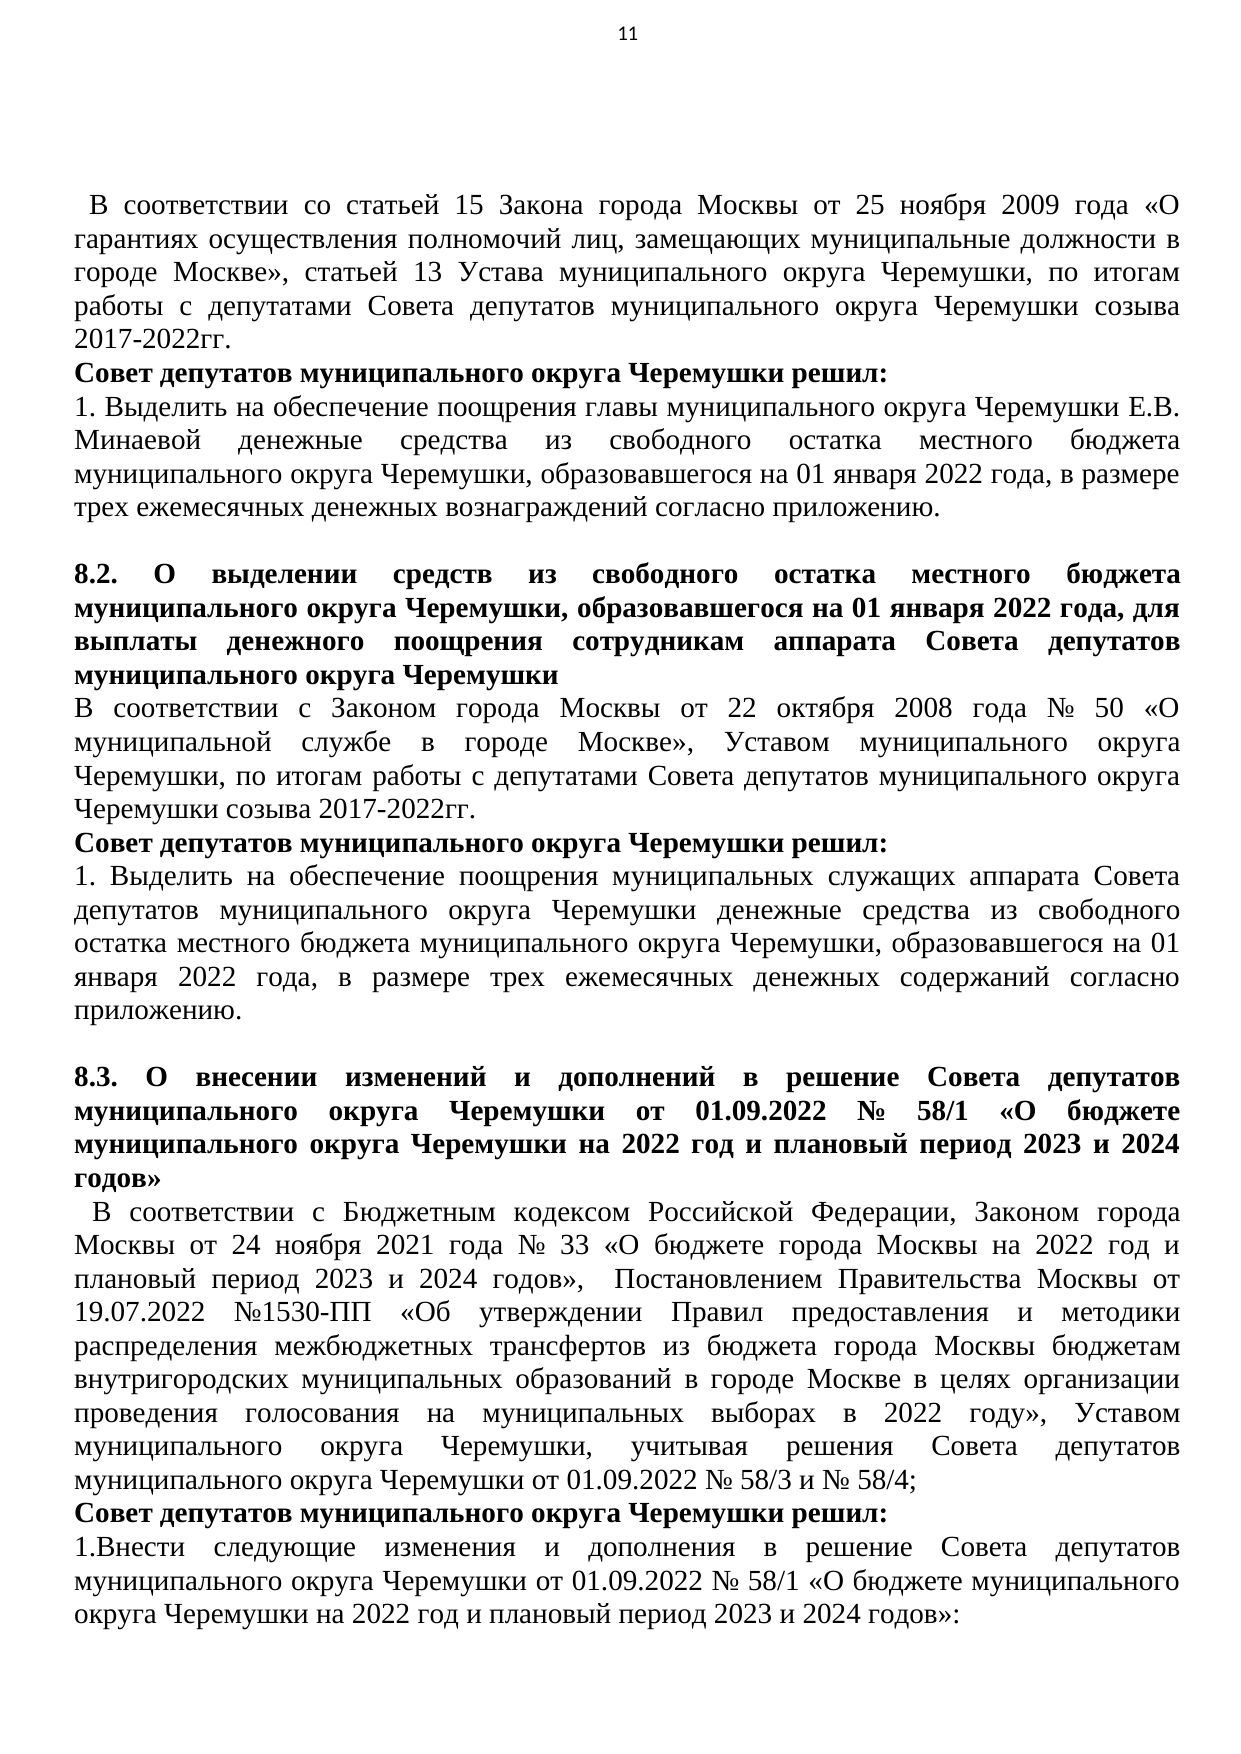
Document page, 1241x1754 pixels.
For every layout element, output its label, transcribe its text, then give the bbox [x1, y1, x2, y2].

text Совет депутатов муниципального округа Черемушки решил: [74, 355, 1181, 389]
text 8.3. О внесении изменений и дополнений в решение Совета депутатов муниципального округа Черемушки от 01.09.2022 № 58/1 «О бюджете муниципального округа Черемушки на 2022 год и плановый период 2023 и 2024 годов» [74, 1059, 1181, 1194]
text Совет депутатов муниципального округа Черемушки решил: [74, 825, 1181, 858]
text 8.2. О выделении средств из свободного остатка местного бюджета муниципального округа Черемушки, образовавшегося на 01 января 2022 года, для выплаты денежного поощрения сотрудникам аппарата Совета депутатов муниципального округа Черемушки [74, 556, 1181, 691]
text 1.Внести следующие изменения и дополнения в решение Совета депутатов муниципального округа Черемушки от 01.09.2022 № 58/1 «О бюджете муниципального округа Черемушки на 2022 год и плановый период 2023 и 2024 годов»: [74, 1529, 1181, 1630]
text В соответствии с Законом города Москвы от 22 октября 2008 года № 50 «О муниципальной службе в городе Москве», Уставом муниципального округа Черемушки, по итогам работы с депутатами Совета депутатов муниципального округа Черемушки созыва 2017-2022гг. [74, 691, 1181, 825]
text В соответствии с Бюджетным кодексом Российской Федерации, Законом города Москвы от 24 ноября 2021 года № 33 «О бюджете города Москвы на 2022 год и плановый период 2023 и 2024 годов», Постановлением Правительства Москвы от 19.07.2022 №1530-ПП «Об утверждении Правил предоставления и методики распределения межбюджетных трансфертов из бюджета города Москвы бюджетам внутригородских муниципальных образований в городе Москве в целях организации проведения голосования на муниципальных выборах в 2022 году», Уставом муниципального округа Черемушки, учитывая решения Совета депутатов муниципального округа Черемушки от 01.09.2022 № 58/3 и № 58/4; [74, 1194, 1181, 1496]
text 1. Выделить на обеспечение поощрения муниципальных служащих аппарата Совета депутатов муниципального округа Черемушки денежные средства из свободного остатка местного бюджета муниципального округа Черемушки, образовавшегося на 01 января 2022 года, в размере трех ежемесячных денежных содержаний согласно приложению. [74, 858, 1181, 1026]
text В соответствии со статьей 15 Закона города Москвы от 25 ноября 2009 года «О гарантиях осуществления полномочий лиц, замещающих муниципальные должности в городе Москве», статьей 13 Устава муниципального округа Черемушки, по итогам работы с депутатами Совета депутатов муниципального округа Черемушки созыва 2017-2022гг. [74, 187, 1181, 355]
text 1. Выделить на обеспечение поощрения главы муниципального округа Черемушки Е.В. Минаевой денежные средства из свободного остатка местного бюджета муниципального округа Черемушки, образовавшегося на 01 января 2022 года, в размере трех ежемесячных денежных вознаграждений согласно приложению. [74, 389, 1181, 523]
text Совет депутатов муниципального округа Черемушки решил: [74, 1496, 1181, 1529]
